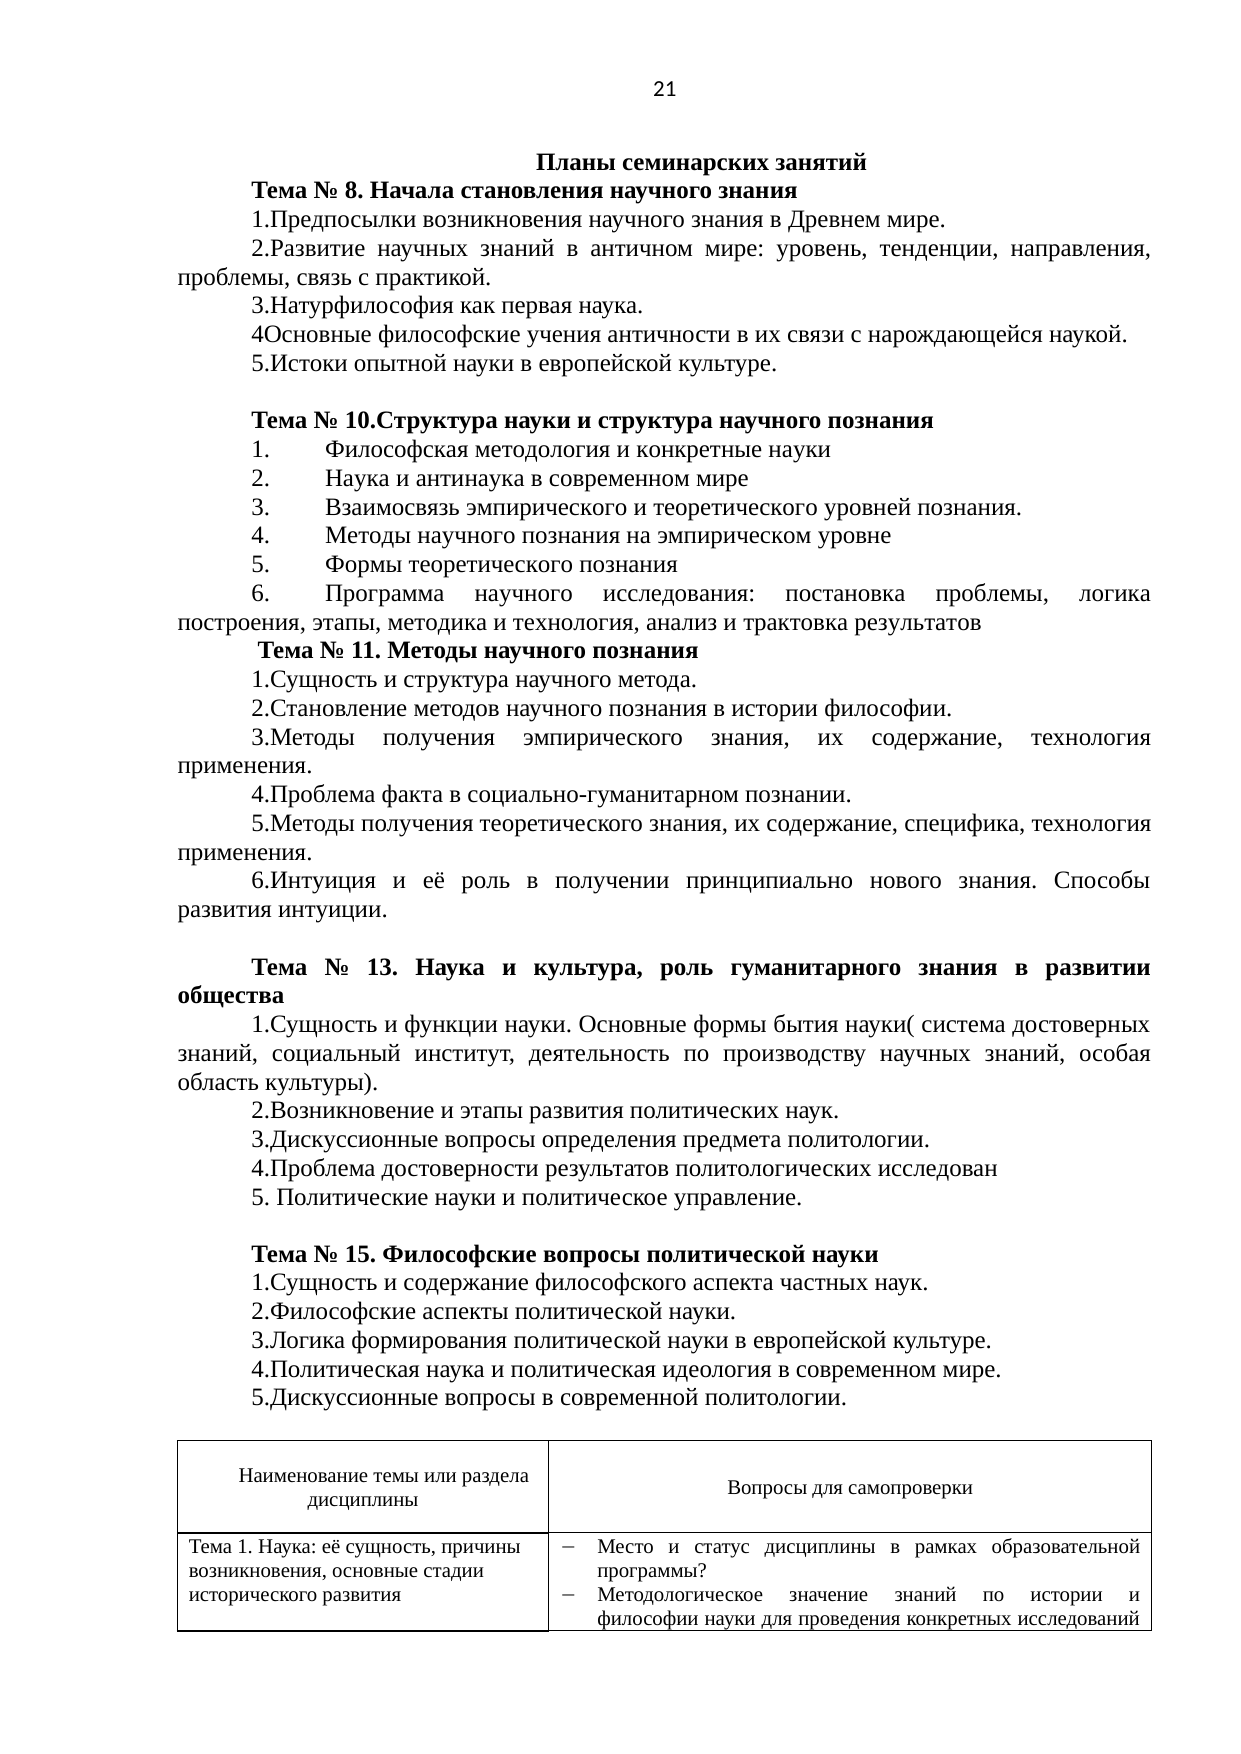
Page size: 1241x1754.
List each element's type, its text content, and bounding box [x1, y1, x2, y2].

text 2.Развитие научных знаний в античном мире: уровень, тенденции, направления, проблемы, связь с практикой. [177, 233, 1152, 291]
list Философская методология и конкретные науки [177, 434, 1152, 463]
list Программа научного исследования: постановка проблемы, логика построения, этапы, методика и технология, анализ и трактовка результатов [177, 578, 1152, 636]
list Наука и антинаука в современном мире [177, 463, 1152, 492]
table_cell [178, 1534, 548, 1630]
text Планы семинарских занятий [177, 147, 1152, 176]
text 3.Методы получения эмпирического знания, их содержание, технология применения. [177, 722, 1152, 779]
text 4Основные философские учения античности в их связи с нарождающейся наукой. [177, 319, 1152, 348]
text 1.Сущность и функции науки. Основные формы бытия науки( система достоверных знаний, социальный институт, деятельность по производству научных знаний, особая область культуры). [177, 1009, 1152, 1096]
text 4.Политическая наука и политическая идеология в современном мире. [177, 1354, 1152, 1382]
table_header Вопросы для самопроверки [549, 1441, 1151, 1532]
text 3.Натурфилософия как первая наука. [177, 291, 1152, 319]
text 5.Дискуссионные вопросы в современной политологии. [177, 1382, 1152, 1411]
list Методы научного познания на эмпирическом уровне [177, 521, 1152, 549]
list Формы теоретического познания [177, 549, 1152, 578]
table_header Наименование темы или раздела дисциплины [178, 1441, 548, 1532]
text Тема № 10.Структура науки и структура научного познания [177, 406, 1152, 434]
text 4.Проблема факта в социально-гуманитарном познании. [177, 779, 1152, 808]
text 2.Возникновение и этапы развития политических наук. [177, 1096, 1152, 1124]
list Взаимосвязь эмпирического и теоретического уровней познания. [177, 492, 1152, 521]
text 4.Проблема достоверности результатов политологических исследован [177, 1153, 1152, 1182]
text 3.Логика формирования политической науки в европейской культуре. [177, 1325, 1152, 1354]
text 3.Дискуссионные вопросы определения предмета политологии. [177, 1124, 1152, 1153]
text Тема № 11. Методы научного познания [177, 636, 1152, 664]
text 6.Интуиция и её роль в получении принципиально нового знания. Способы развития интуиции. [177, 866, 1152, 923]
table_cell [549, 1533, 1151, 1630]
text 5.Методы получения теоретического знания, их содержание, специфика, технология применения. [177, 808, 1152, 866]
text 1.Сущность и структура научного метода. [177, 664, 1152, 693]
text 2.Философские аспекты политической науки. [177, 1296, 1152, 1325]
text 5.Истоки опытной науки в европейской культуре. [177, 348, 1152, 377]
text Тема № 8. Начала становления научного знания [177, 176, 1152, 204]
text 5. Политические науки и политическое управление. [177, 1182, 1152, 1211]
text Тема № 13. Наука и культура, роль гуманитарного знания в развитии общества [177, 952, 1152, 1009]
text 1.Предпосылки возникновения научного знания в Древнем мире. [177, 204, 1152, 233]
text 2.Становление методов научного познания в истории философии. [177, 693, 1152, 722]
text Тема № 15. Философские вопросы политической науки [177, 1239, 1152, 1267]
text 1.Сущность и содержание философского аспекта частных наук. [177, 1267, 1152, 1296]
